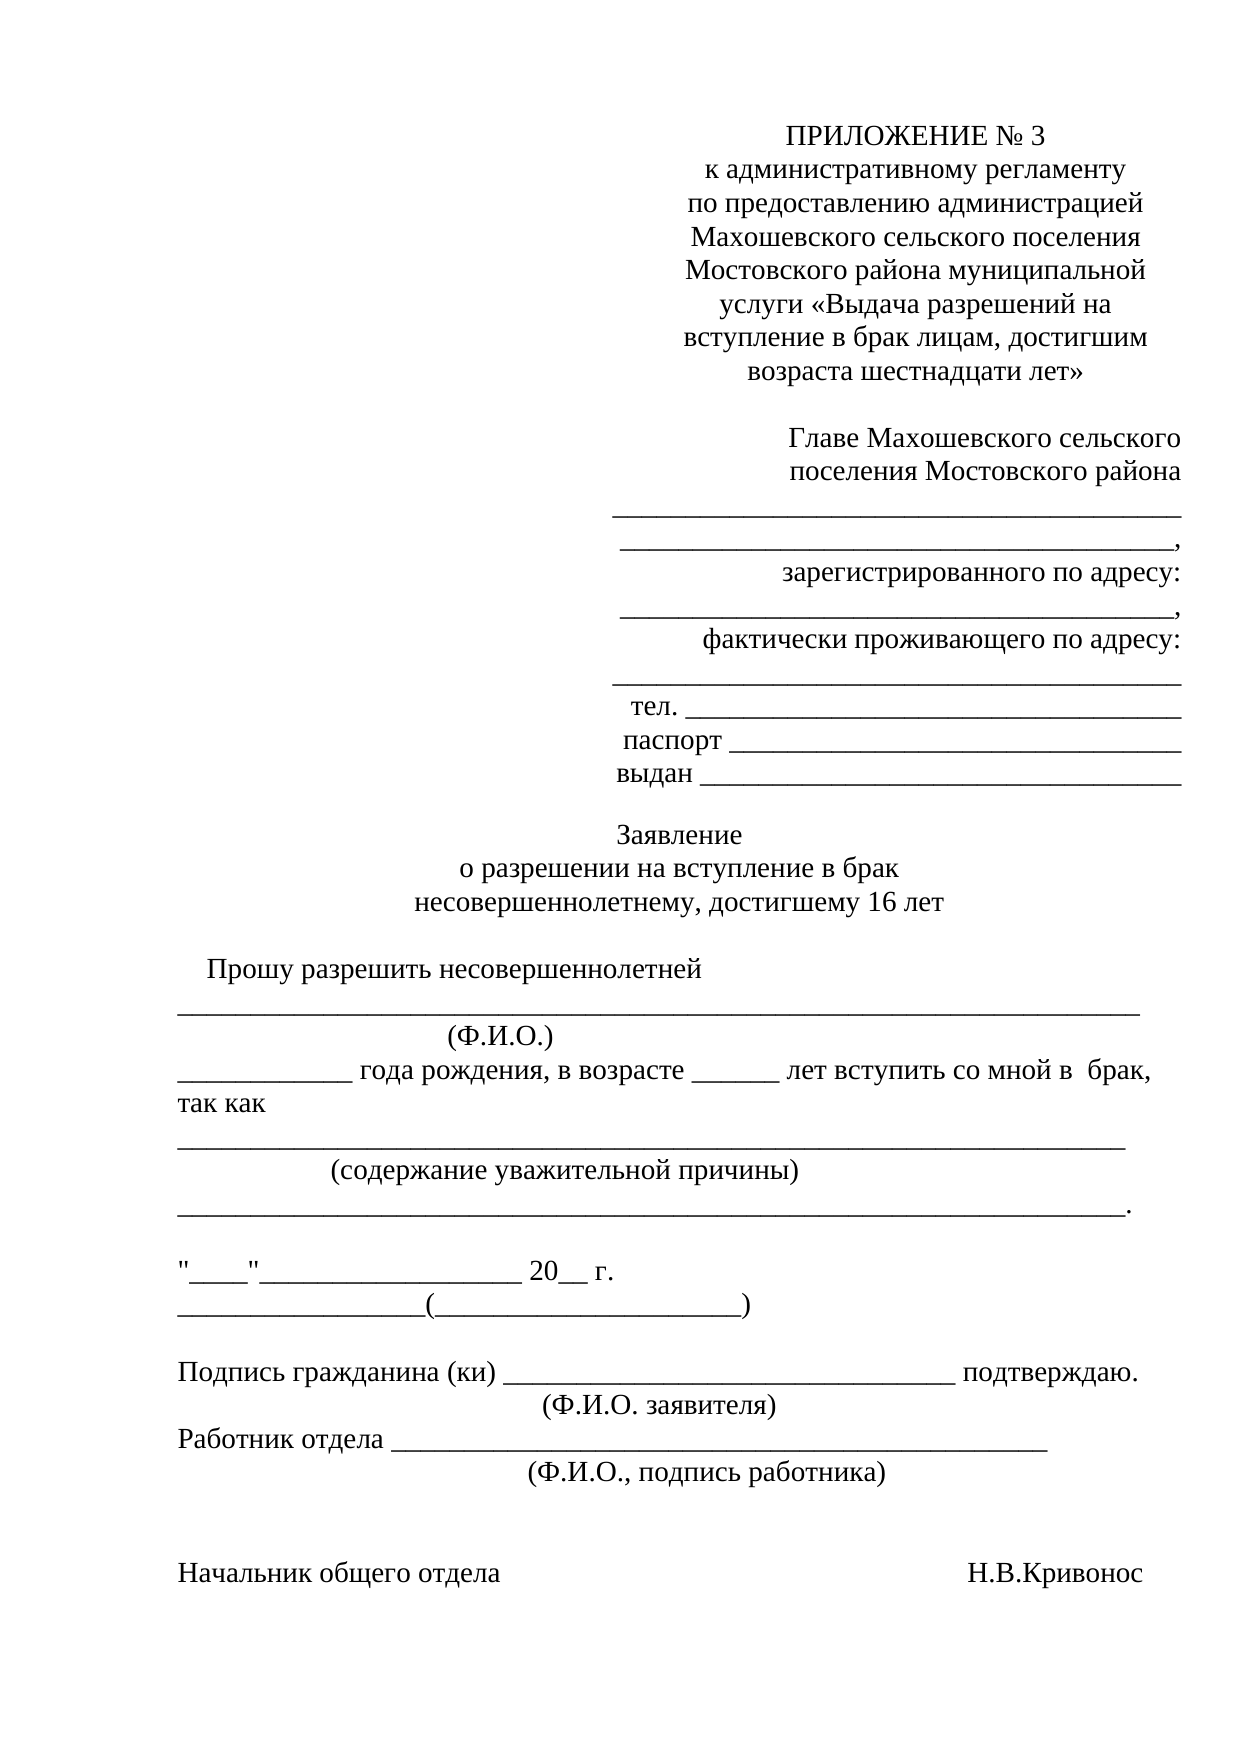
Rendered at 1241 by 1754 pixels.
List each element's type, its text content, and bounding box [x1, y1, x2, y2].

text Заявление [177, 817, 1181, 851]
text фактически проживающего по адресу: [177, 621, 1181, 655]
text ______________________________________, [177, 521, 1181, 554]
text ____________ года рождения, в возрасте ______ лет вступить со мной в брак, [177, 1052, 1181, 1085]
text зарегистрированного по адресу: [177, 554, 1181, 588]
text ______________________________________, [177, 588, 1181, 621]
text по предоставлению администрацией [650, 185, 1181, 219]
text несовершеннолетнему, достигшему 16 лет [177, 884, 1181, 918]
text Работник отдела _____________________________________________ [177, 1421, 1181, 1454]
text паспорт _______________________________ [177, 722, 1181, 755]
text (Ф.И.О. заявителя) [177, 1387, 1181, 1421]
text так как _________________________________________________________________ [177, 1085, 1181, 1152]
text _______________________________________ [177, 655, 1181, 688]
text _________________________________________________________________. [177, 1186, 1181, 1219]
text "____"__________________ 20__ г. _________________(_____________________) [177, 1253, 1181, 1320]
text о разрешении на вступление в брак [177, 851, 1181, 884]
text выдан _________________________________ [177, 755, 1181, 789]
text Начальник общего отдела Н.В.Кривонос [177, 1555, 1181, 1588]
text Мостовского района муниципальной [650, 252, 1181, 286]
text Подпись гражданина (ки) _______________________________ подтверждаю. [177, 1354, 1181, 1387]
text услуги «Выдача разрешений на вступление в брак лицам, достигшим возраста шестнадцати лет» [650, 286, 1181, 386]
text поселения Мостовского района [177, 453, 1181, 487]
text Махошевского сельского поселения [650, 219, 1181, 252]
text Прошу разрешить несовершеннолетней __________________________________________________________________ [177, 951, 1181, 1018]
text (содержание уважительной причины) [177, 1152, 1181, 1186]
text тел. __________________________________ [177, 688, 1181, 722]
text (Ф.И.О., подпись работника) [177, 1454, 1181, 1488]
text (Ф.И.О.) [177, 1018, 1181, 1052]
text ПРИЛОЖЕНИЕ № 3 [650, 118, 1181, 152]
text Главе Махошевского сельского [177, 420, 1181, 453]
text к административному регламенту [650, 152, 1181, 185]
text _______________________________________ [177, 487, 1181, 521]
